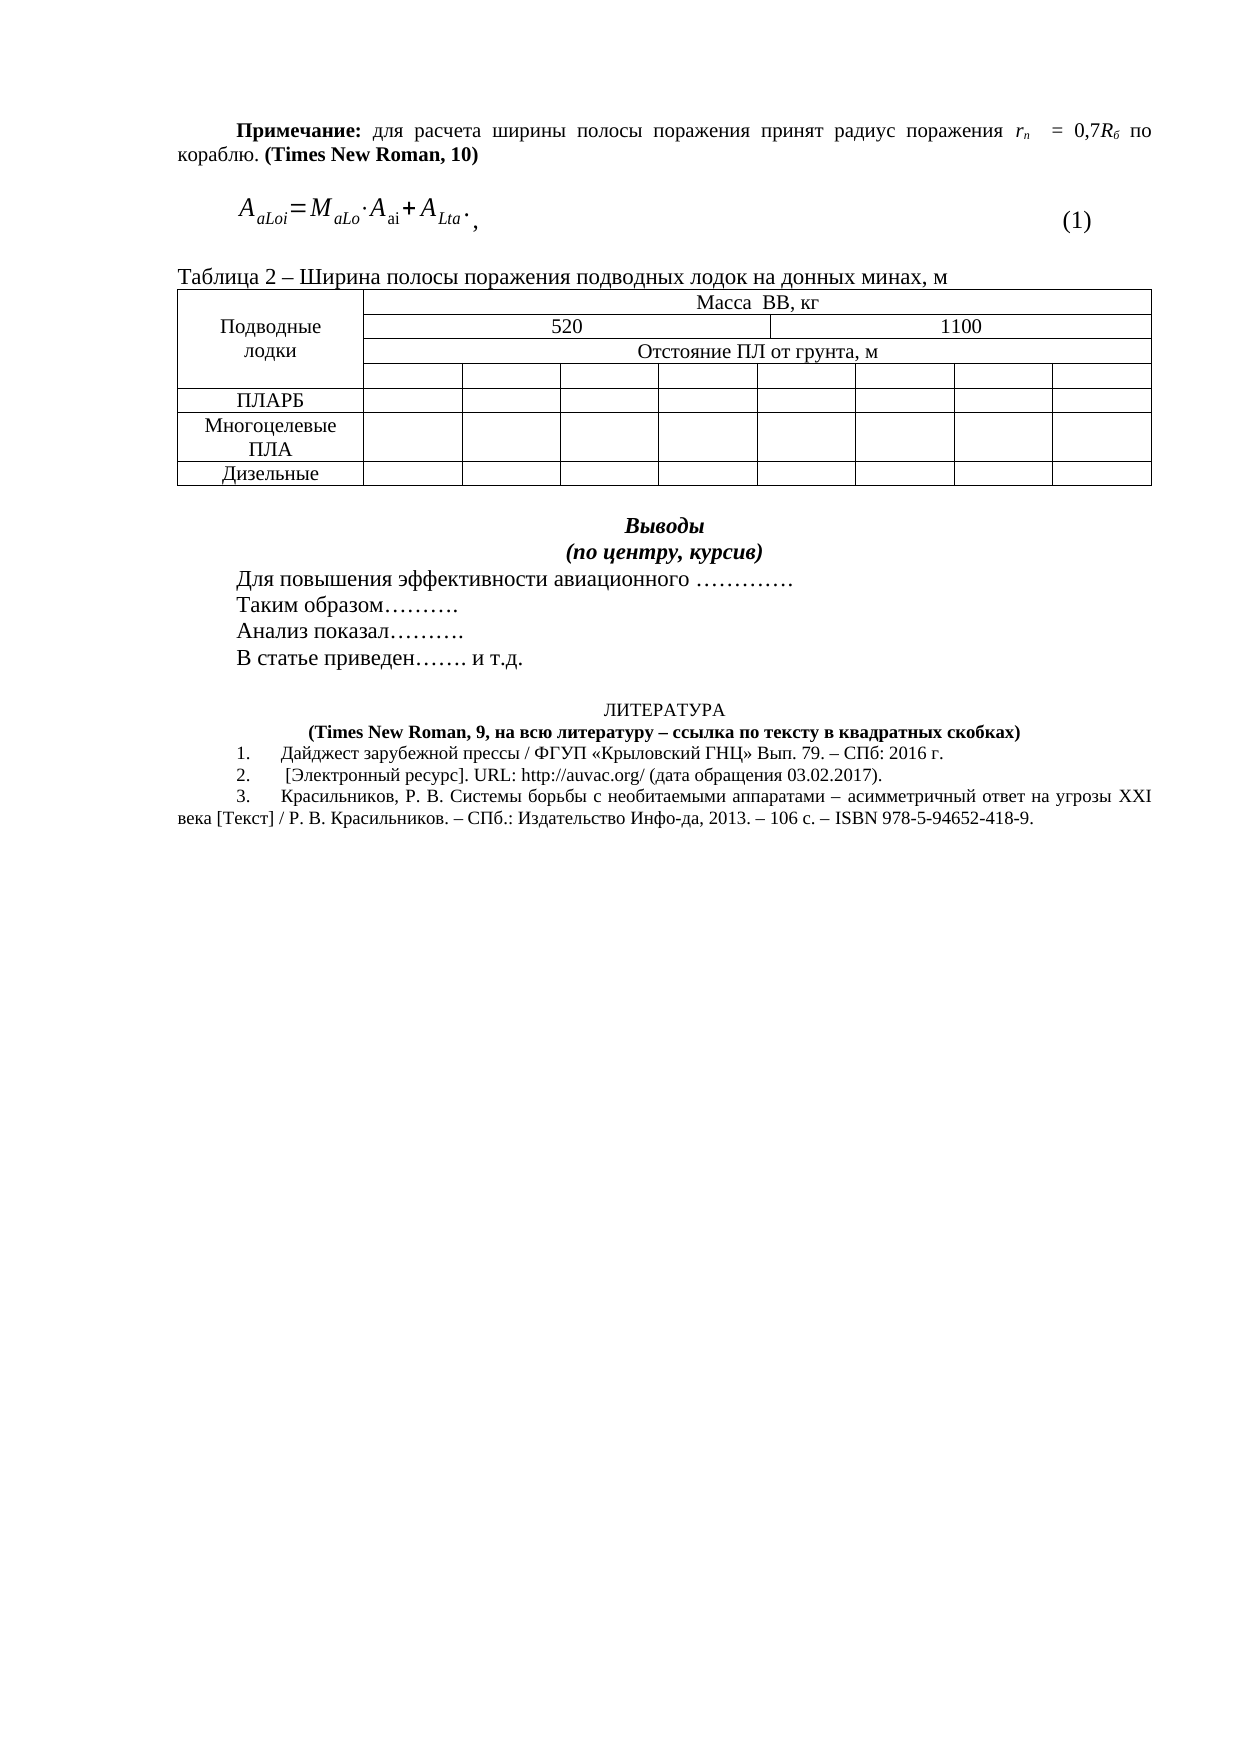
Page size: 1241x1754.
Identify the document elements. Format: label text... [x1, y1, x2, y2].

text ЛИТЕРАТУРА [177, 699, 1152, 721]
table_cell [364, 364, 462, 387]
table_cell [463, 364, 560, 387]
table_cell [1053, 413, 1151, 461]
table_header Масса ВВ, кг [364, 290, 1151, 314]
text (Times New Roman, 9, на всю литературу – ссылка по тексту в квадратных скобках) [177, 721, 1152, 742]
table_cell Дизельные [178, 462, 363, 485]
table_cell Отстояние ПЛ от грунта, м [364, 339, 1151, 363]
text , (1) [177, 193, 1152, 234]
text Анализ показал………. [177, 617, 1152, 644]
table_cell [856, 364, 954, 387]
table_cell [561, 462, 658, 485]
table_cell [955, 462, 1052, 485]
table_cell [364, 413, 462, 461]
text Для повышения эффективности авиационного …………. [177, 565, 1152, 591]
table_cell [659, 462, 757, 485]
table_cell [659, 389, 757, 412]
table_cell [955, 389, 1052, 412]
table_cell 1100 [771, 315, 1151, 338]
table_cell [561, 413, 658, 461]
list Дайджест зарубежной прессы / ФГУП «Крыловский ГНЦ» Вып. 79. – СПб: 2016 г. [177, 742, 1152, 764]
text Выводы [177, 512, 1152, 538]
table_cell [856, 389, 954, 412]
list Красильников, Р. В. Системы борьбы с необитаемыми аппаратами – асимметричный ответ на угрозы XXI века [Текст] / Р. В. Красильников. – СПб.: Издательство Инфо-да, 2013. – 106 с. – ISBN 978-5-94652-418-9. [177, 785, 1152, 828]
table_cell [659, 413, 757, 461]
table_cell [758, 462, 855, 485]
table_cell Многоцелевые ПЛА [178, 413, 363, 461]
table_cell [561, 389, 658, 412]
table_cell [659, 364, 757, 387]
table_cell ПЛАРБ [178, 389, 363, 412]
table_cell [561, 364, 658, 387]
table_cell [1053, 389, 1151, 412]
text Таблица 2 – Ширина полосы поражения подводных лодок на донных минах, м [177, 263, 1152, 289]
table_cell [364, 462, 462, 485]
text (по центру, курсив) [177, 538, 1152, 565]
table_cell [758, 413, 855, 461]
table_cell [1053, 462, 1151, 485]
text Примечание: для расчета ширины полосы поражения принят радиус поражения rп = 0,7Rб по кораблю. (Times New Roman, 10) [177, 118, 1152, 166]
table_cell [463, 413, 560, 461]
table_cell [856, 413, 954, 461]
table_cell [955, 413, 1052, 461]
text В статье приведен……. и т.д. [177, 644, 1152, 670]
table_header Подводные лодки [178, 290, 363, 387]
table_cell [856, 462, 954, 485]
table_cell [463, 462, 560, 485]
table_cell [1053, 364, 1151, 387]
list [Электронный ресурс]. URL: http://auvac.org/ (дата обращения 03.02.2017). [177, 764, 1152, 785]
table_cell [758, 364, 855, 387]
table_cell [758, 389, 855, 412]
text Таким образом………. [177, 591, 1152, 617]
table_cell [955, 364, 1052, 387]
table_cell [364, 389, 462, 412]
table_cell [463, 389, 560, 412]
table_cell 520 [364, 315, 770, 338]
